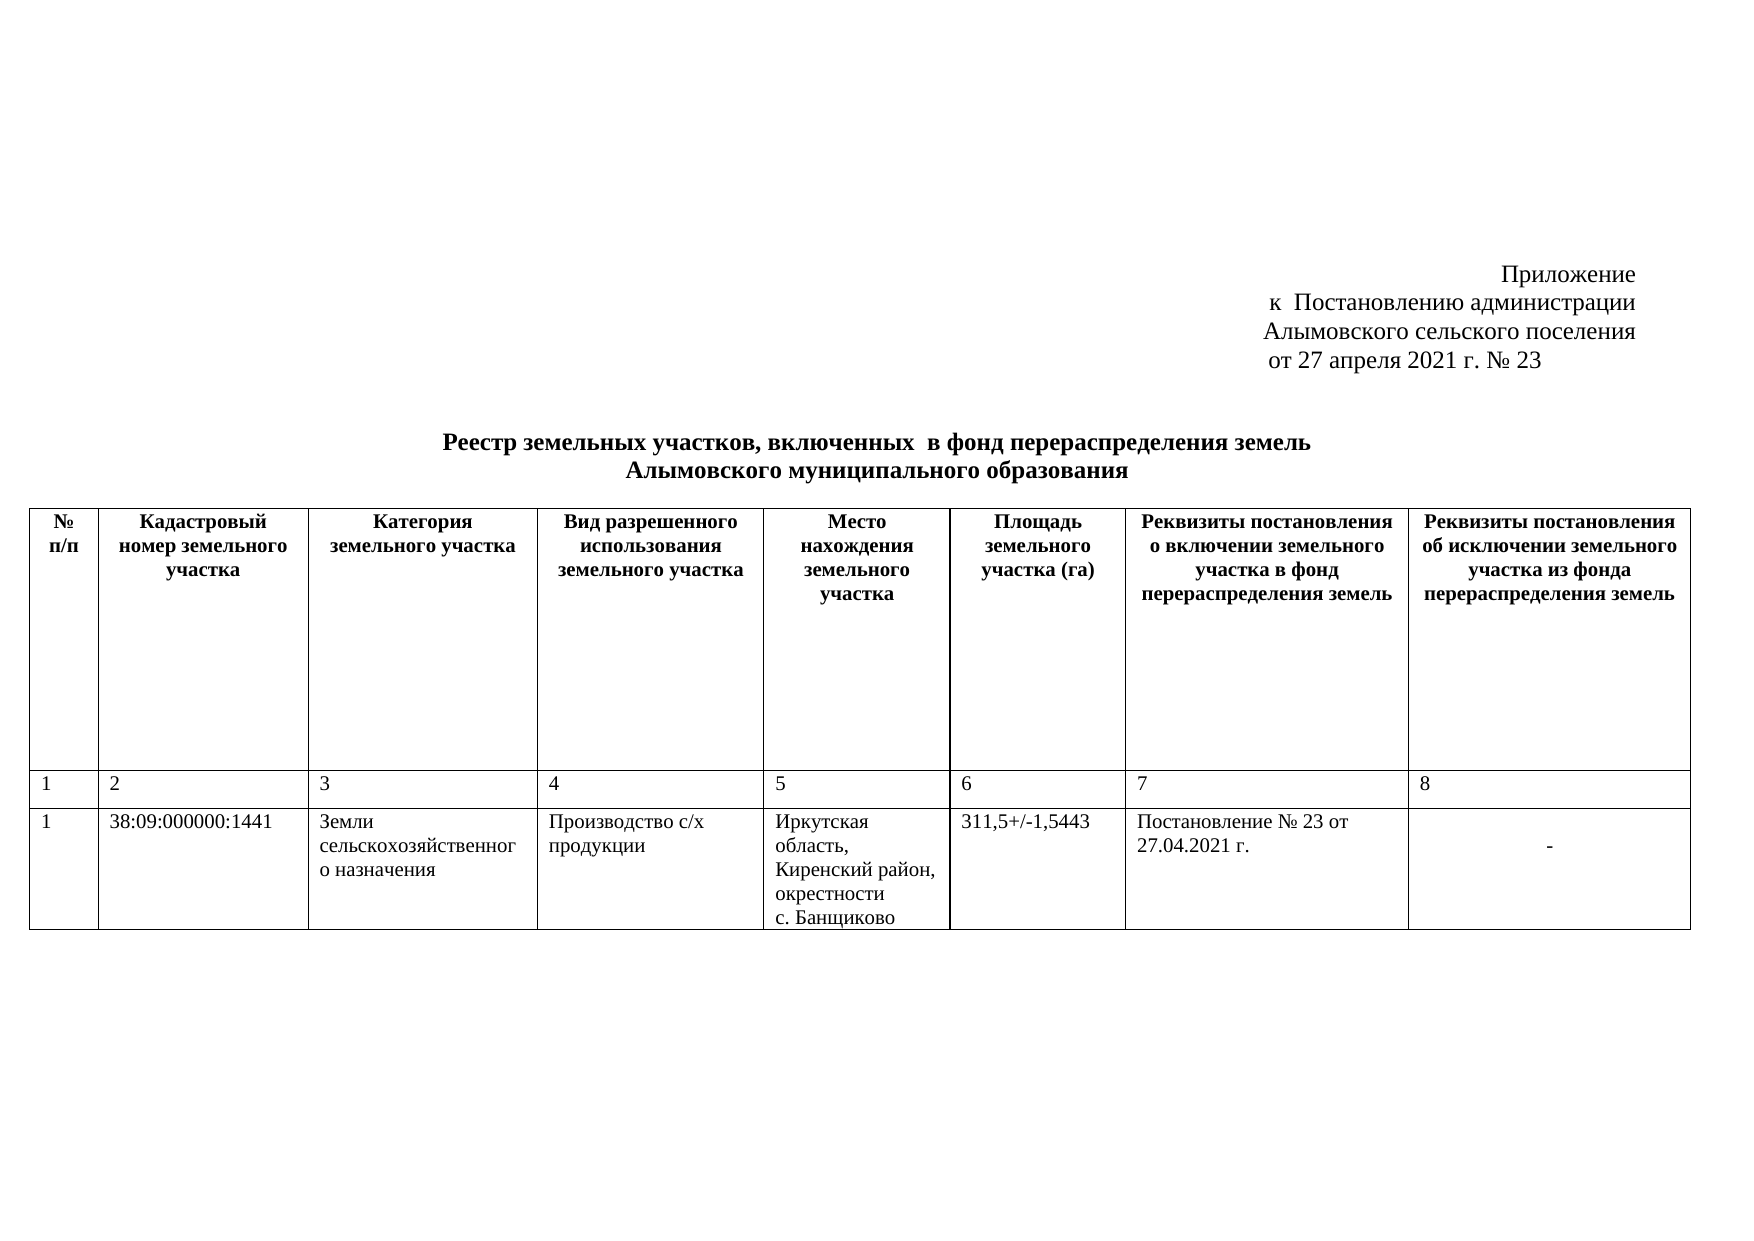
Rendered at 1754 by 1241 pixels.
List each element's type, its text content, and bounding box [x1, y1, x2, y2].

table_cell 7 [1126, 771, 1408, 808]
table_cell 5 [764, 771, 949, 808]
table_cell Постановление № 23 от 27.04.2021 г. [1126, 809, 1408, 929]
table_cell 6 [951, 771, 1125, 808]
table_header Реквизиты постановления о включении земельного участка в фонд перераспределения земель [1126, 509, 1408, 769]
table_cell Земли сельскохозяйственного назначения [309, 809, 537, 929]
table_cell 311,5+/-1,5443 [951, 809, 1125, 929]
list Реестр земельных участков, включенных в фонд перераспределения земель [118, 427, 1636, 455]
table_header Вид разрешенного использования земельного участка [538, 509, 763, 769]
table_cell Производство с/х продукции [538, 809, 763, 929]
table_cell 1 [30, 771, 98, 808]
list к Постановлению администрации [118, 287, 1636, 316]
list Приложение [118, 259, 1636, 287]
table_header Площадь земельного участка (га) [951, 509, 1125, 769]
table_header Реквизиты постановления об исключении земельного участка из фонда перераспределения земель [1409, 509, 1690, 769]
table_header № п/п [30, 509, 98, 769]
table_cell 1 [30, 809, 98, 929]
list Алымовского муниципального образования [118, 455, 1636, 484]
table_cell 38:09:000000:1441 [99, 809, 308, 929]
table_cell 8 [1409, 771, 1690, 808]
list от 27 апреля 2021 г. № 23 [118, 345, 1636, 374]
list Алымовского сельского поселения [118, 316, 1636, 345]
table_cell 3 [309, 771, 537, 808]
table_header Место нахождения земельного участка [764, 509, 949, 769]
table_cell Иркутская область, Киренский район, окрестности с. Банщиково [764, 809, 949, 929]
table_cell 2 [99, 771, 308, 808]
table_header Категория земельного участка [309, 509, 537, 769]
table_cell 4 [538, 771, 763, 808]
table_header Кадастровый номер земельного участка [99, 509, 308, 769]
table_cell - [1409, 809, 1690, 929]
